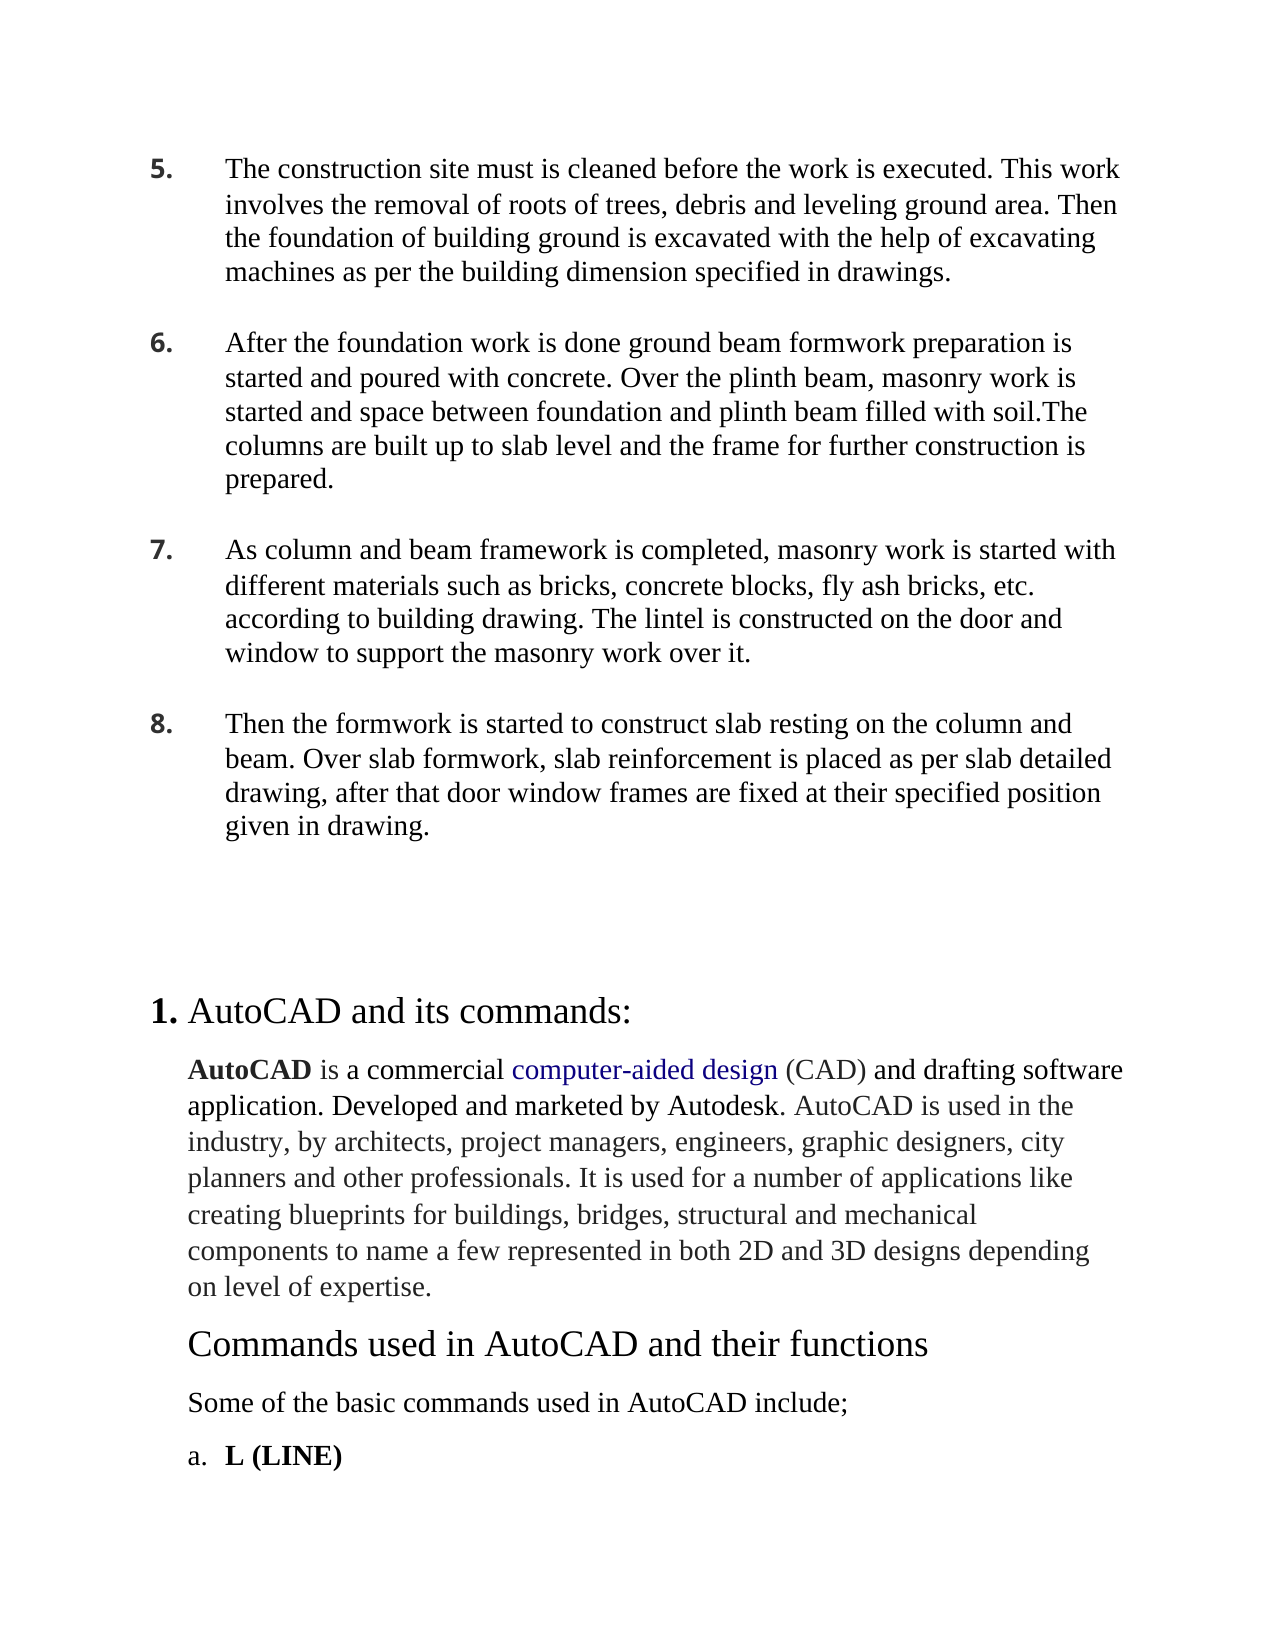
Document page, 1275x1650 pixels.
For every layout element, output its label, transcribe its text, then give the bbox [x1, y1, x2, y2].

text AutoCAD is a commercial computer-aided design (CAD) and drafting software application. Developed and marketed by Autodesk. AutoCAD is used in the industry, by architects, project managers, engineers, graphic designers, city planners and other professionals. It is used for a number of applications like creating blueprints for buildings, bridges, structural and mechanical components to name a few represented in both 2D and 3D designs depending on level of expertise. [187, 1052, 1125, 1303]
text Some of the basic commands used in AutoCAD include; [187, 1385, 1125, 1419]
list L (LINE) [187, 1438, 1125, 1471]
text Commands used in AutoCAD and their functions [187, 1322, 1125, 1365]
list AutoCAD and its commands: [150, 989, 1125, 1032]
list Then the formwork is started to construct slab resting on the column and beam. Over slab formwork, slab reinforcement is placed as per slab detailed drawing, after that door window frames are fixed at their specified position given in drawing. [150, 704, 1125, 842]
list As column and beam framework is completed, masonry work is started with different materials such as bricks, concrete blocks, fly ash bricks, etc. according to building drawing. The lintel is constructed on the door and window to support the masonry work over it. [150, 531, 1125, 668]
list The construction site must is cleaned before the work is executed. This work involves the removal of roots of trees, debris and leveling ground area. Then the foundation of building ground is excavated with the help of excavating machines as per the building dimension specified in drawings. [150, 150, 1125, 287]
list After the foundation work is done ground beam formwork preparation is started and poured with concrete. Over the plinth beam, masonry work is started and space between foundation and plinth beam filled with soil.The columns are built up to slab level and the frame for further construction is prepared. [150, 324, 1125, 495]
